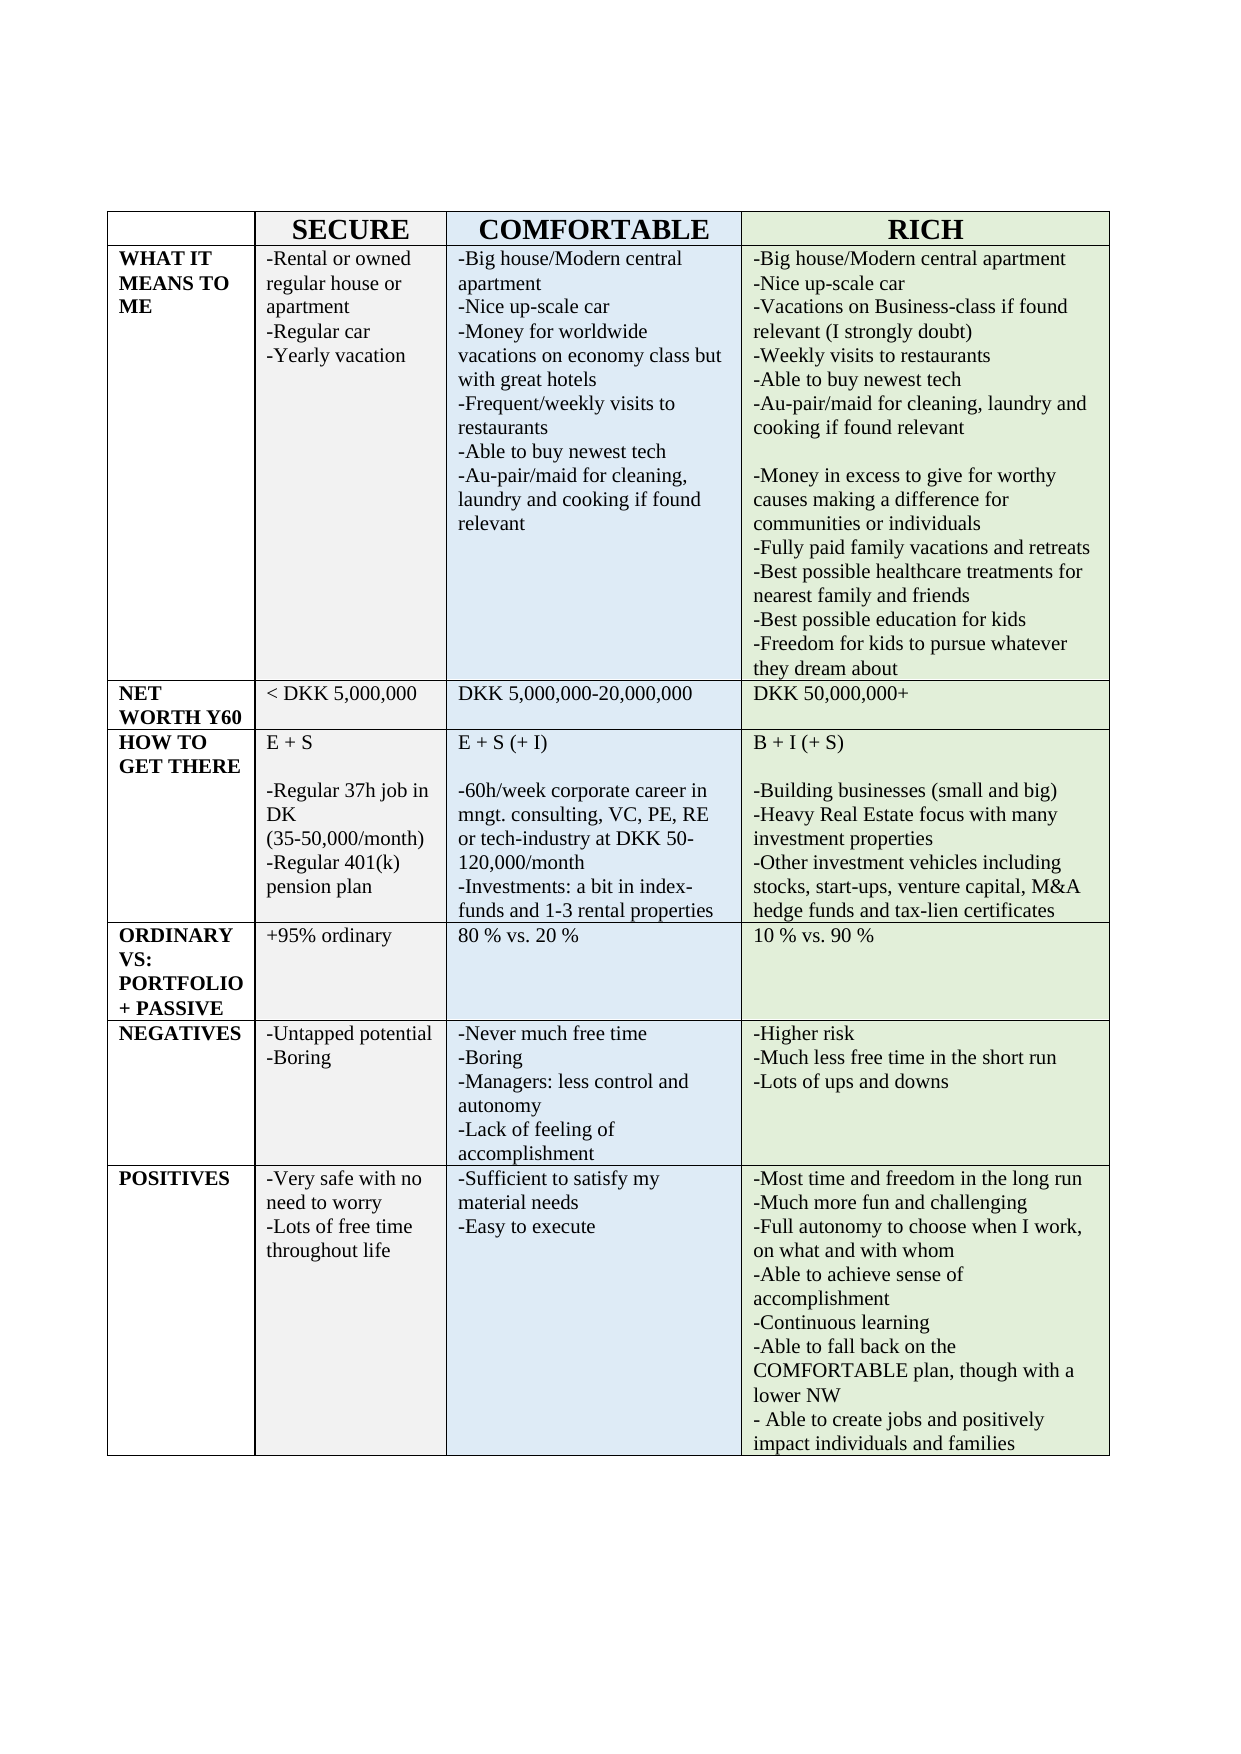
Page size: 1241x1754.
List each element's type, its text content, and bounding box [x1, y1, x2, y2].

table_cell DKK 5,000,000-20,000,000 [447, 681, 741, 729]
table_header RICH [742, 212, 1109, 245]
table_cell < DKK 5,000,000 [256, 681, 446, 729]
table_header SECURE [256, 212, 446, 245]
table_cell +95% ordinary [256, 923, 446, 1019]
table_cell 80 % vs. 20 % [447, 923, 741, 1019]
table_cell NEGATIVES [108, 1021, 254, 1165]
table_cell E + S -Regular 37h job in DK (35-50,000/month) -Regular 401(k) pension plan [256, 730, 446, 922]
table_cell ORDINARY VS: PORTFOLIO + PASSIVE [108, 923, 254, 1019]
table_cell -Untapped potential -Boring [256, 1021, 446, 1165]
table_cell -Higher risk -Much less free time in the short run -Lots of ups and downs [742, 1021, 1109, 1165]
table_cell B + I (+ S) -Building businesses (small and big) -Heavy Real Estate focus with many investment properties -Other investment vehicles including stocks, start-ups, venture capital, M&A hedge funds and tax-lien certificates [742, 730, 1109, 922]
table_cell -Very safe with no need to worry -Lots of free time throughout life [256, 1166, 446, 1455]
table_cell NET WORTH Y60 [108, 681, 254, 729]
table_cell E + S (+ I) -60h/week corporate career in mngt. consulting, VC, PE, RE or tech-industry at DKK 50-120,000/month -Investments: a bit in index-funds and 1-3 rental properties [447, 730, 741, 922]
table_cell -Never much free time -Boring -Managers: less control and autonomy -Lack of feeling of accomplishment [447, 1021, 741, 1165]
table_cell 10 % vs. 90 % [742, 923, 1109, 1019]
table_header [108, 212, 254, 245]
table_cell HOW TO GET THERE [108, 730, 254, 922]
table_cell DKK 50,000,000+ [742, 681, 1109, 729]
table_header COMFORTABLE [447, 212, 741, 245]
table_cell -Rental or owned regular house or apartment -Regular car -Yearly vacation [256, 246, 446, 679]
table_cell -Most time and freedom in the long run -Much more fun and challenging -Full autonomy to choose when I work, on what and with whom -Able to achieve sense of accomplishment -Continuous learning -Able to fall back on the COMFORTABLE plan, though with a lower NW - Able to create jobs and positively impact individuals and families [742, 1166, 1109, 1455]
table_cell -Big house/Modern central apartment -Nice up-scale car -Money for worldwide vacations on economy class but with great hotels -Frequent/weekly visits to restaurants -Able to buy newest tech -Au-pair/maid for cleaning, laundry and cooking if found relevant [447, 246, 741, 679]
table_cell -Big house/Modern central apartment -Nice up-scale car -Vacations on Business-class if found relevant (I strongly doubt) -Weekly visits to restaurants -Able to buy newest tech -Au-pair/maid for cleaning, laundry and cooking if found relevant -Money in excess to give for worthy causes making a difference for communities or individuals -Fully paid family vacations and retreats -Best possible healthcare treatments for nearest family and friends -Best possible education for kids -Freedom for kids to pursue whatever they dream about [742, 246, 1109, 679]
table_cell POSITIVES [108, 1166, 254, 1455]
table_cell -Sufficient to satisfy my material needs -Easy to execute [447, 1166, 741, 1455]
table_cell WHAT IT MEANS TO ME [108, 246, 254, 679]
